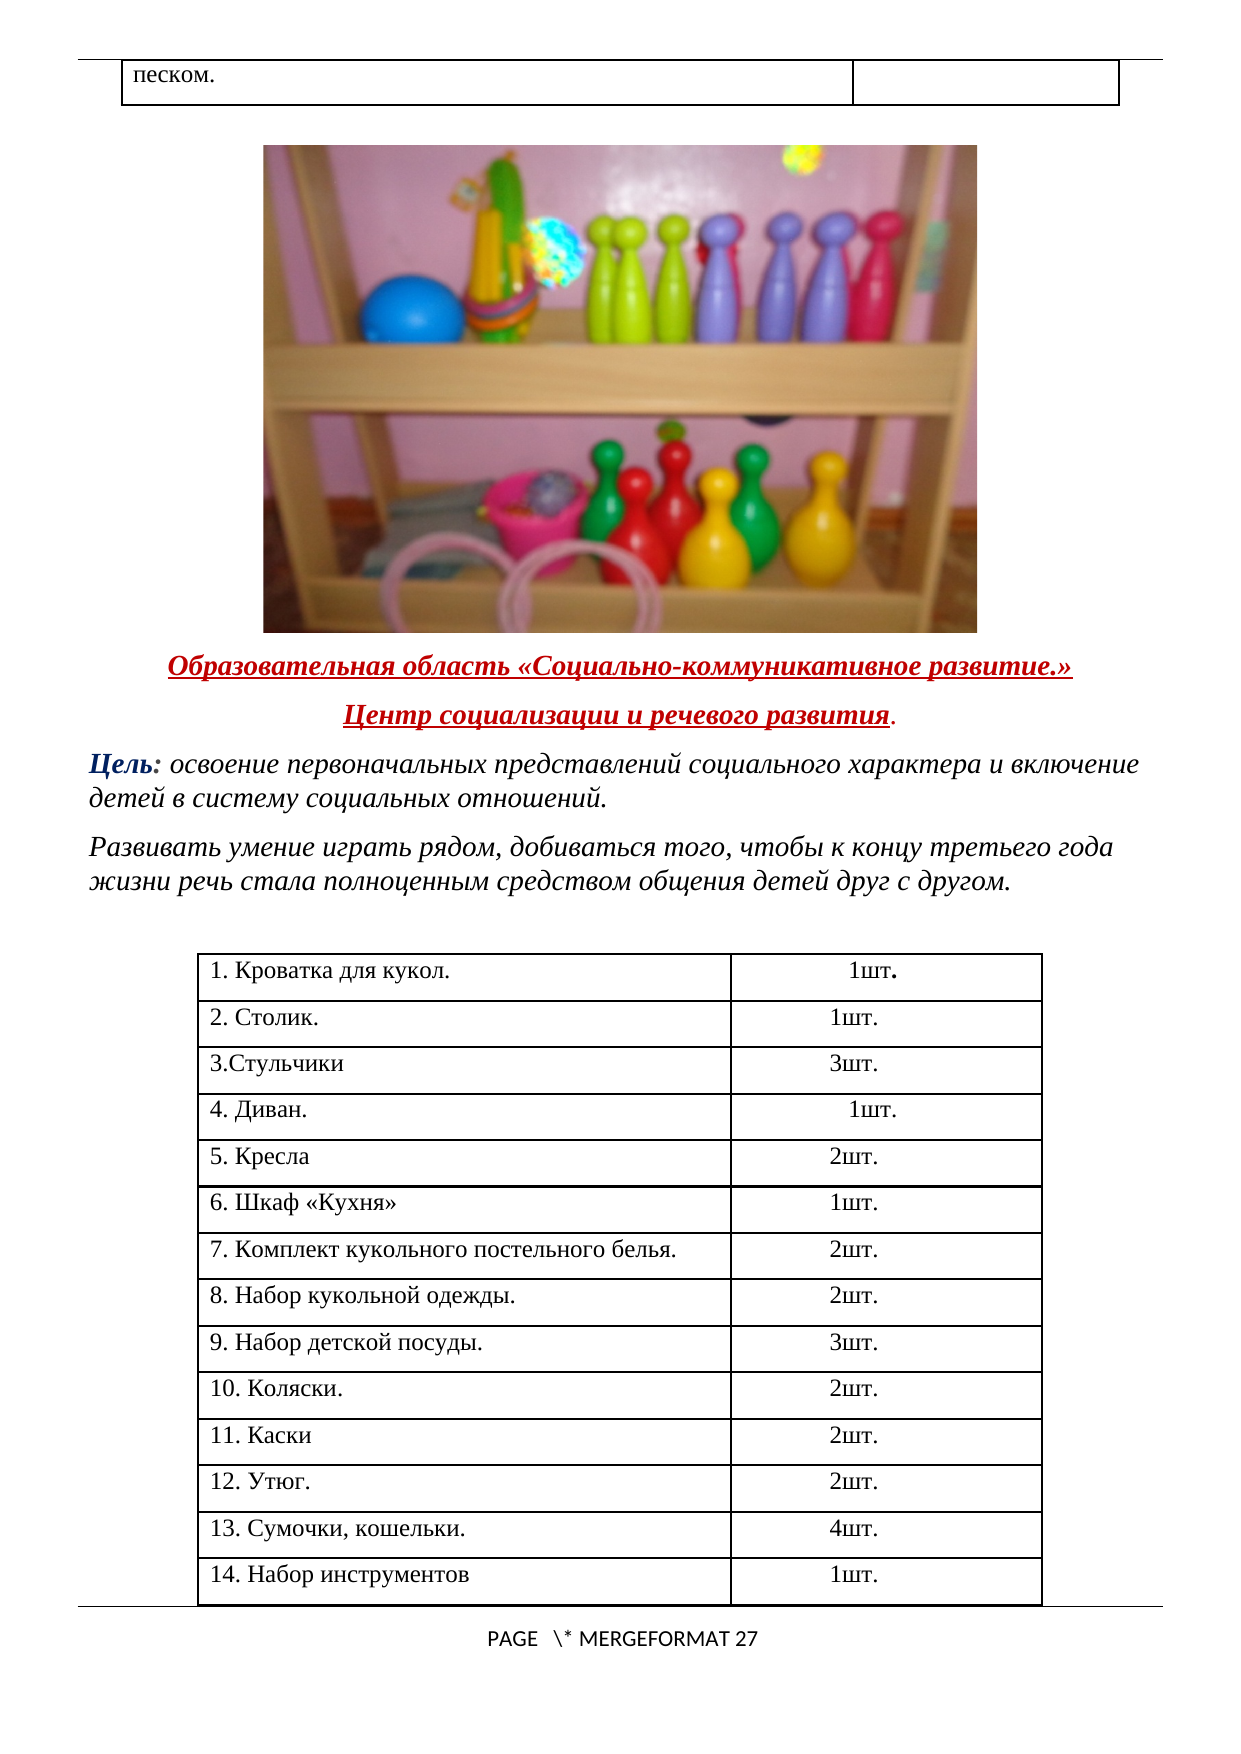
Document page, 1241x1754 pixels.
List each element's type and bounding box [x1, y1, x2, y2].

table_cell [78, 60, 1163, 1606]
picture [263, 145, 978, 633]
